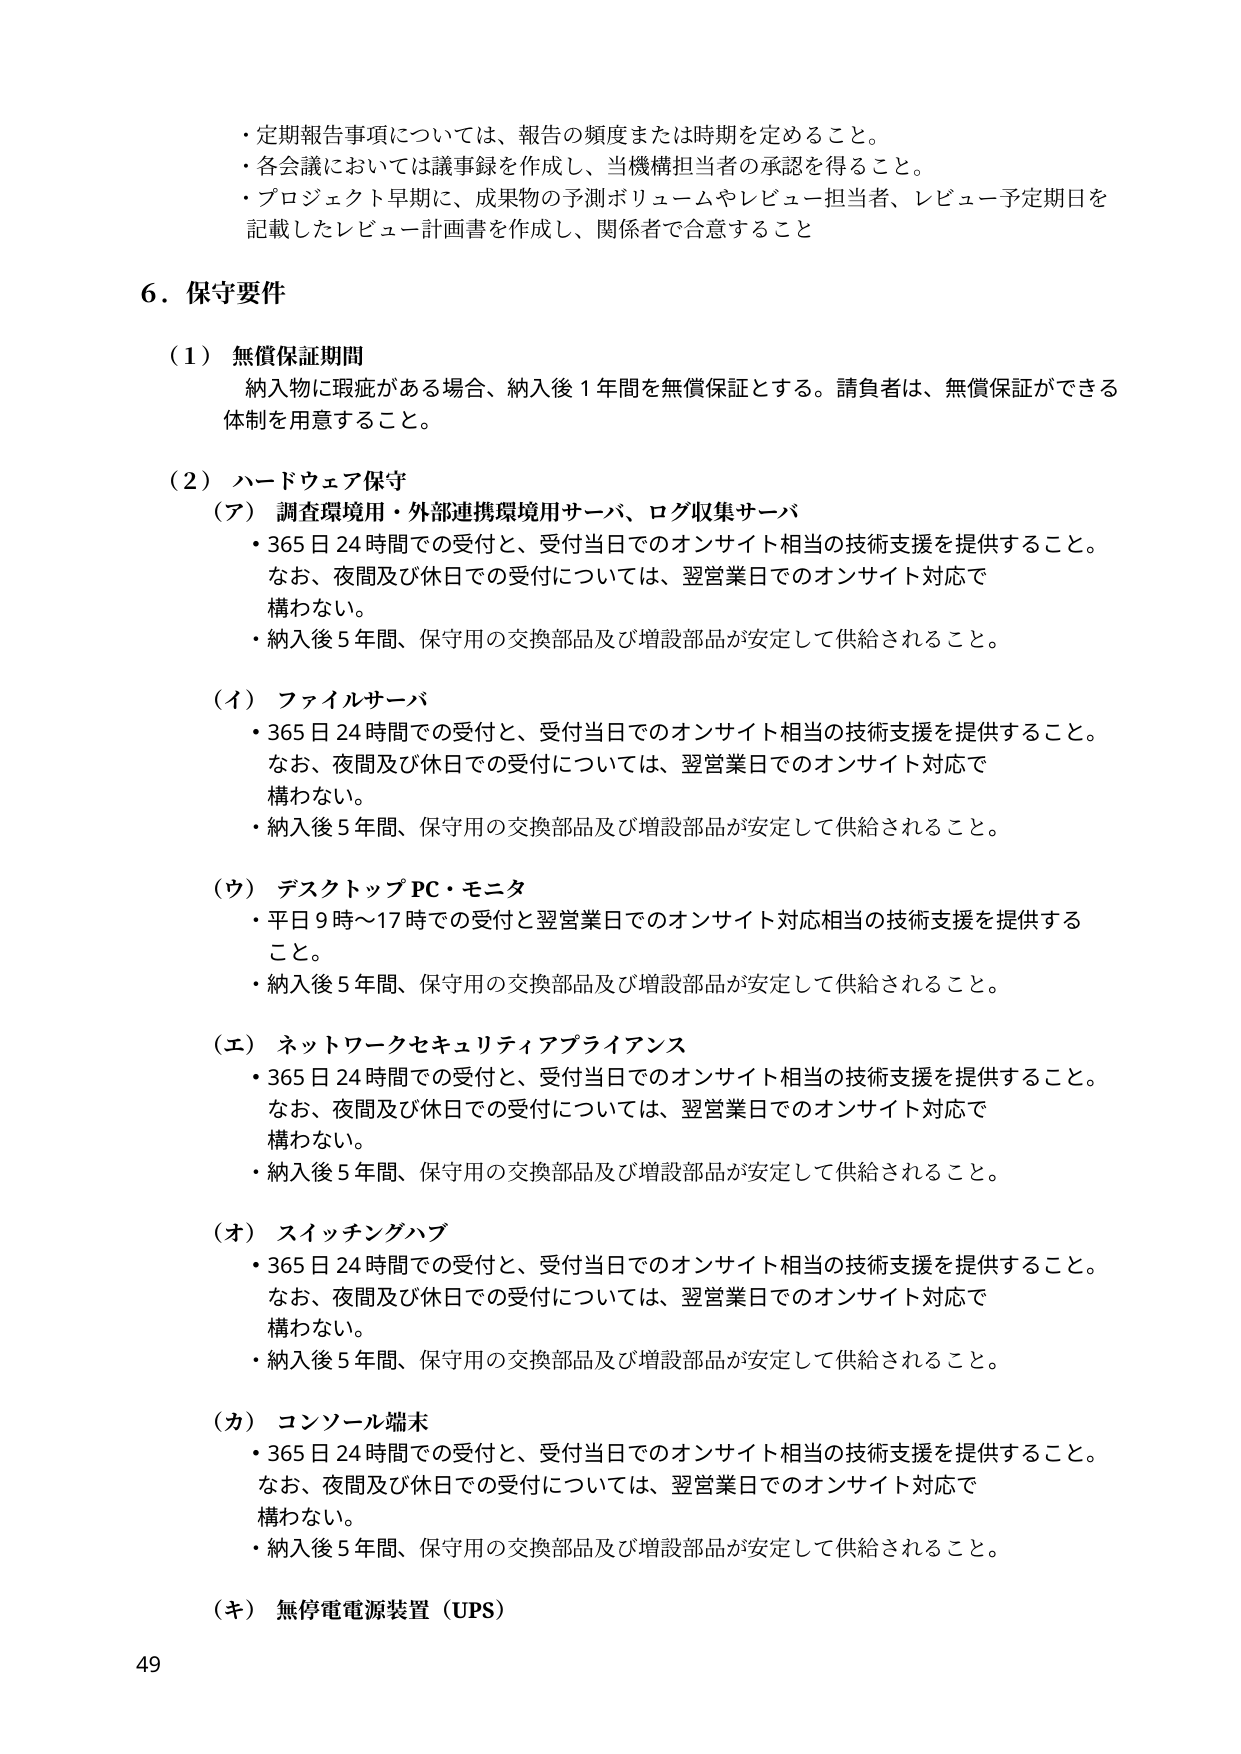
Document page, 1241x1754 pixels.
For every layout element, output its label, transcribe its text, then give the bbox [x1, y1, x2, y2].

text ・定期報告事項については、報告の頻度または時期を定めること。 [223, 118, 1122, 149]
list ネットワークセキュリティアプライアンス [202, 1028, 1122, 1060]
list デスクトップPC・モニタ [202, 872, 1122, 903]
text 納入物に瑕疵がある場合、納入後1年間を無償保証とする。請負者は、無償保証ができる 体制を用意すること。 [223, 371, 1122, 434]
text ・各会議においては議事録を作成し、当機構担当者の承認を得ること。 [223, 149, 1122, 181]
text ・プロジェクト早期に、成果物の予測ボリュームやレビュー担当者、レビュー予定期日を [223, 181, 1122, 212]
subtitle ６．保守要件 [136, 274, 1122, 310]
list ハードウェア保守 [158, 464, 1122, 496]
list スイッチングハブ [202, 1217, 1122, 1248]
text ・365日24時間での受付と、受付当日でのオンサイト相当の技術支援を提供すること。 [202, 527, 1122, 559]
text ・365日24時間での受付と、受付当日でのオンサイト相当の技術支援を提供すること。 [202, 1060, 1122, 1092]
text ・納入後5年間、保守用の交換部品及び増設部品が安定して供給されること。 [136, 810, 1122, 842]
text ・納入後5年間、保守用の交換部品及び増設部品が安定して供給されること。 [136, 622, 1122, 654]
text ・納入後5年間、保守用の交換部品及び増設部品が安定して供給されること。 [136, 1343, 1122, 1375]
text 構わない。 [136, 779, 1122, 810]
list ファイルサーバ [202, 684, 1122, 715]
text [202, 1436, 1122, 1468]
list 無償保証期間 [158, 339, 1122, 371]
list 調査環境用・外部連携環境用サーバ、ログ収集サーバ [202, 496, 1122, 527]
text なお、夜間及び休日での受付については、翌営業日でのオンサイト対応で [202, 559, 1122, 591]
text ・平日9時～17時での受付と翌営業日でのオンサイト対応相当の技術支援を提供する [245, 903, 1122, 935]
text ・365日24時間での受付と、受付当日でのオンサイト相当の技術支援を提供すること。 [202, 1248, 1122, 1280]
text ・納入後5年間、保守用の交換部品及び増設部品が安定して供給されること。 [136, 1531, 1122, 1563]
text なお、夜間及び休日での受付については、翌営業日でのオンサイト対応で [136, 1280, 1122, 1311]
text ・納入後5年間、保守用の交換部品及び増設部品が安定して供給されること。 [245, 967, 1122, 999]
text ・納入後5年間、保守用の交換部品及び増設部品が安定して供給されること。 [136, 1155, 1122, 1187]
text ・365日24時間での受付と、受付当日でのオンサイト相当の技術支援を提供すること。 [202, 715, 1122, 747]
text なお、夜間及び休日での受付については、翌営業日でのオンサイト対応で [136, 1092, 1122, 1123]
text 構わない。 [202, 591, 1122, 622]
list 無停電電源装置（UPS） [202, 1593, 1122, 1624]
list コンソール端末 [202, 1405, 1122, 1436]
text なお、夜間及び休日での受付については、翌営業日でのオンサイト対応で [202, 1468, 1122, 1499]
text 構わない。 [202, 1499, 1122, 1531]
text こと。 [245, 935, 1122, 967]
text なお、夜間及び休日での受付については、翌営業日でのオンサイト対応で [136, 747, 1122, 779]
text 記載したレビュー計画書を作成し、関係者で合意すること [223, 212, 1122, 244]
text 構わない。 [136, 1123, 1122, 1155]
text 構わない。 [136, 1311, 1122, 1343]
